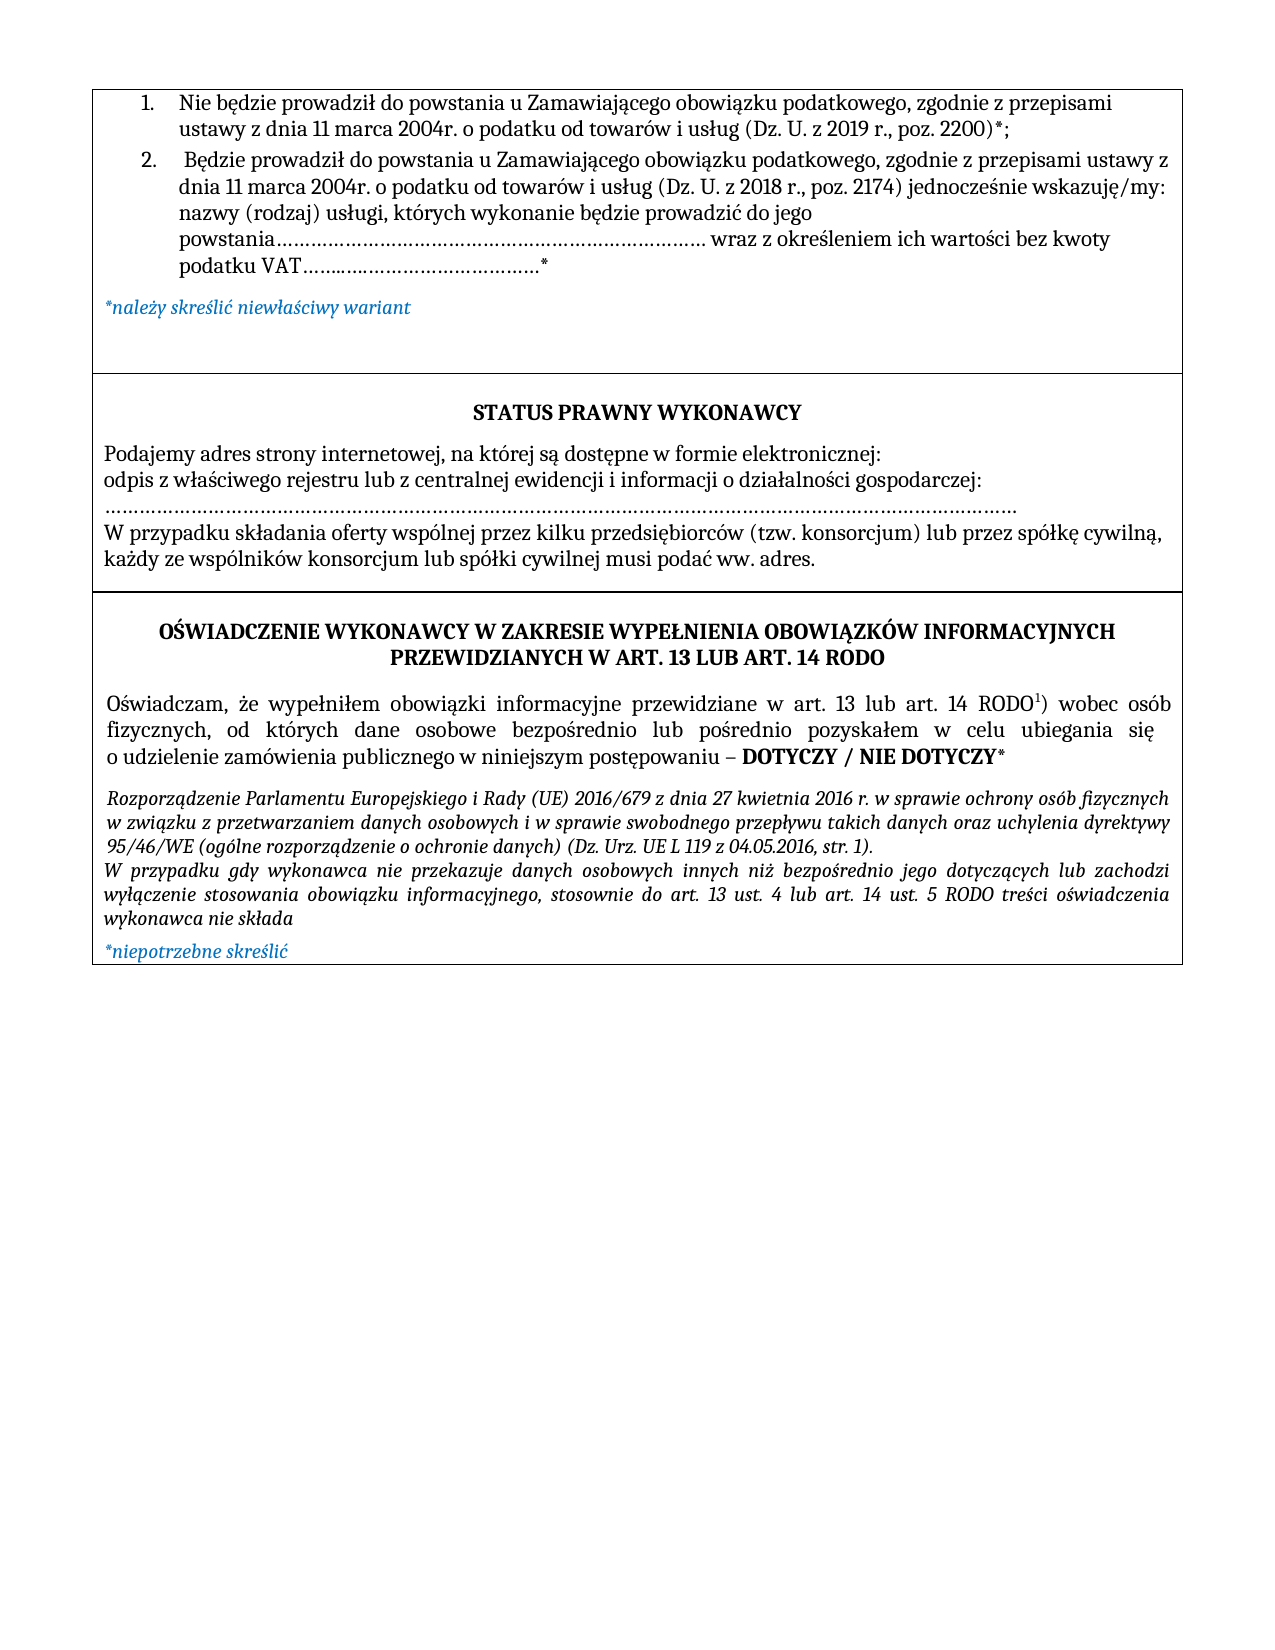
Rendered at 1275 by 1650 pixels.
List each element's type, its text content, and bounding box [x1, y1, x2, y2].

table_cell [93, 90, 1182, 372]
table_cell OŚWIADCZENIE WYKONAWCY W ZAKRESIE WYPEŁNIENIA OBOWIĄZKÓW INFORMACYJNYCH PRZEWIDZIANYCH W ART. 13 LUB ART. 14 RODO Oświadczam, że wypełniłem obowiązki informacyjne przewidziane w art. 13 lub art. 14 RODO1) wobec osób fizycznych, od których dane osobowe bezpośrednio lub pośrednio pozyskałem w celu ubiegania się o udzielenie zamówienia publicznego w niniejszym postępowaniu – DOTYCZY / NIE DOTYCZY* Rozporządzenie Parlamentu Europejskiego i Rady (UE) 2016/679 z dnia 27 kwietnia 2016 r. w sprawie ochrony osób fizycznych w związku z przetwarzaniem danych osobowych i w sprawie swobodnego przepływu takich danych oraz uchylenia dyrektywy 95/46/WE (ogólne rozporządzenie o ochronie danych) (Dz. Urz. UE L 119 z 04.05.2016, str. 1). W przypadku gdy wykonawca nie przekazuje danych osobowych innych niż bezpośrednio jego dotyczących lub zachodzi wyłączenie stosowania obowiązku informacyjnego, stosownie do art. 13 ust. 4 lub art. 14 ust. 5 RODO treści oświadczenia wykonawca nie składa *niepotrzebne skreślić [93, 593, 1182, 964]
table_cell STATUS PRAWNY WYKONAWCY Podajemy adres strony internetowej, na której są dostępne w formie elektronicznej: odpis z właściwego rejestru lub z centralnej ewidencji i informacji o działalności gospodarczej: …………………………………………………………………………………………………………………………………………… W przypadku składania oferty wspólnej przez kilku przedsiębiorców (tzw. konsorcjum) lub przez spółkę cywilną, każdy ze wspólników konsorcjum lub spółki cywilnej musi podać ww. adres. [93, 374, 1182, 591]
